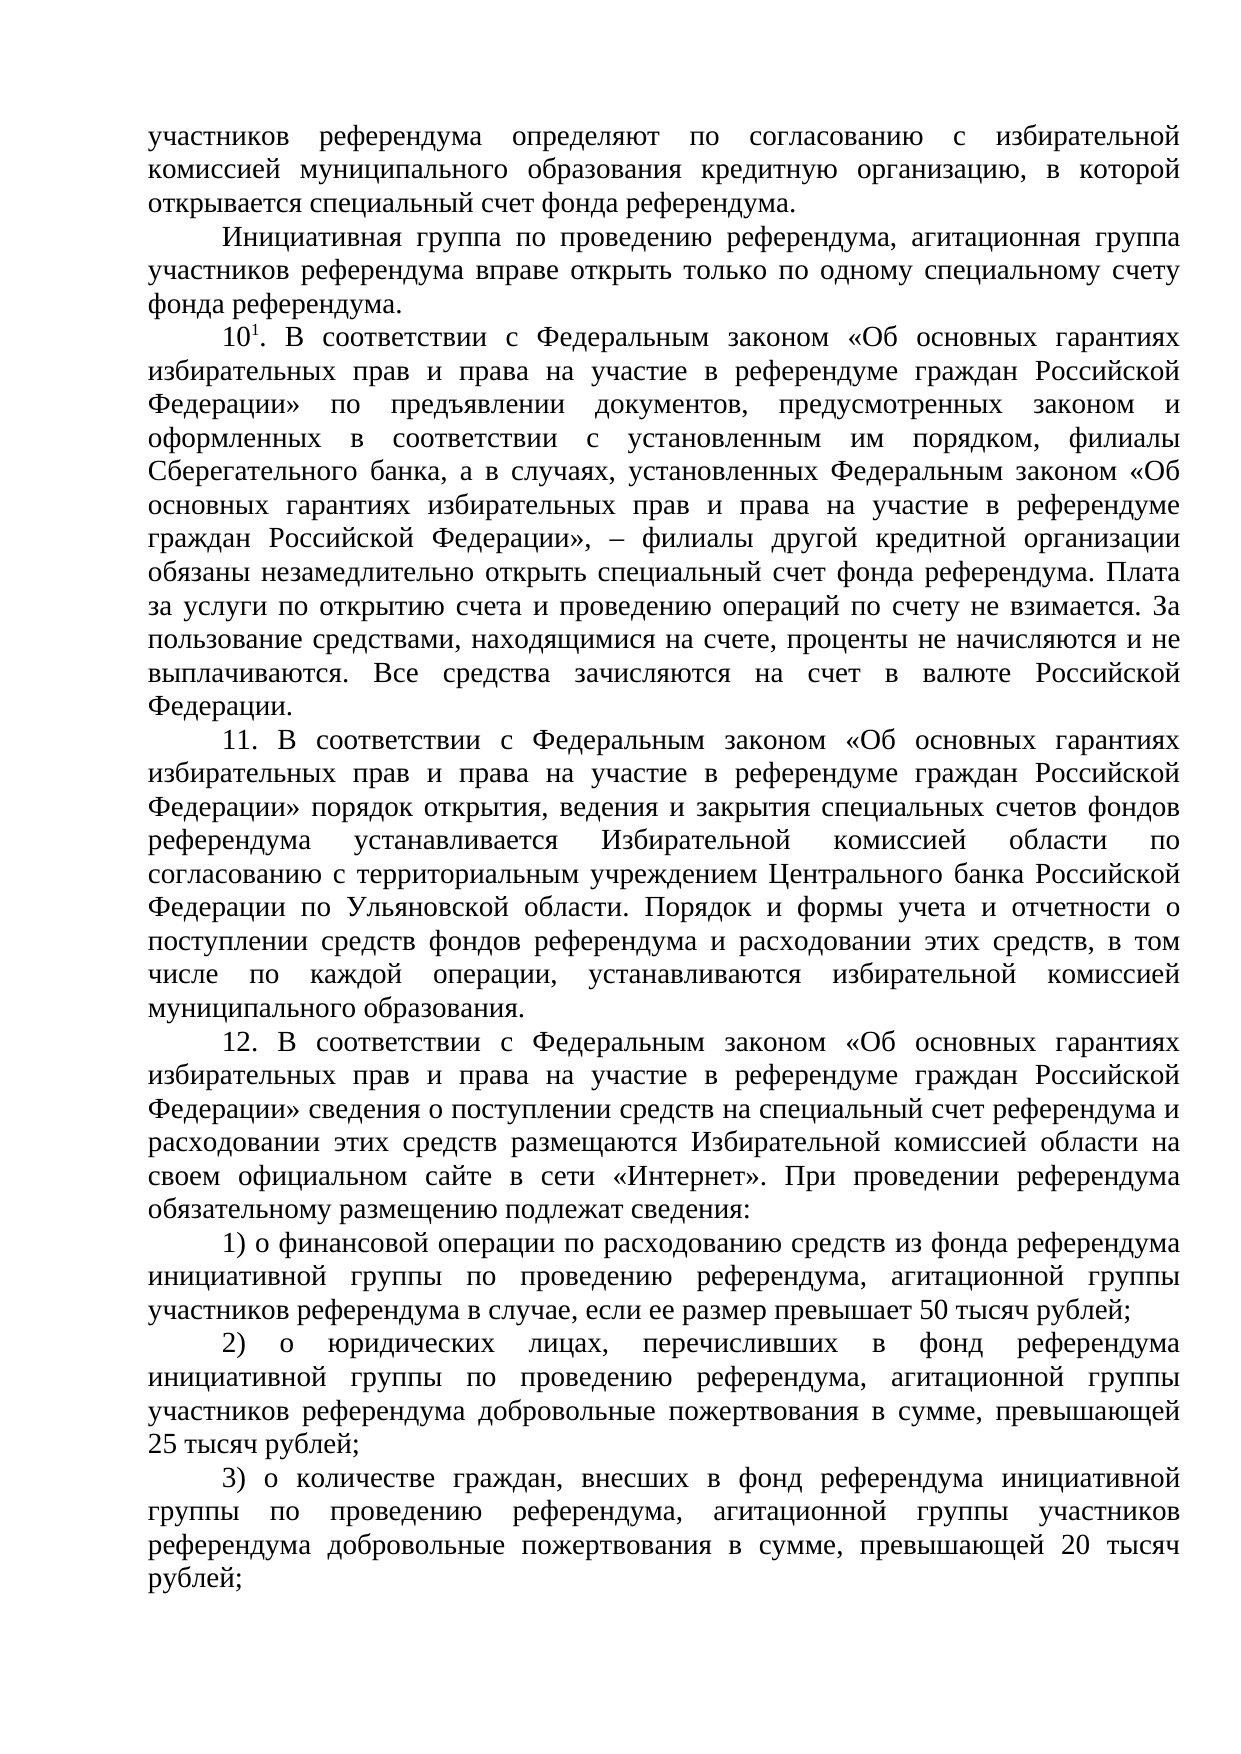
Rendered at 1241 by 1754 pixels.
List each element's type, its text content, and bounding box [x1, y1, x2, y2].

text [148, 118, 1181, 219]
text 1) о финансовой операции по расходованию средств из фонда референдума инициативной группы по проведению референдума, агитационной группы участников референдума в случае, если ее размер превышает 50 тысяч рублей; [148, 1225, 1181, 1326]
text 101. В соответствии с Федеральным законом «Об основных гарантиях избирательных прав и права на участие в референдуме граждан Российской Федерации» по предъявлении документов, предусмотренных законом и оформленных в соответствии с установленным им порядком, филиалы Сберегательного банка, а в случаях, установленных Федеральным законом «Об основных гарантиях избирательных прав и права на участие в референдуме граждан Российской Федерации», – филиалы другой кредитной организации обязаны незамедлительно открыть специальный счет фонда референдума. Плата за услуги по открытию счета и проведению операций по счету не взимается. За пользование средствами, находящимися на счете, проценты не начисляются и не выплачиваются. Все средства зачисляются на счет в валюте Российской Федерации. [148, 319, 1181, 722]
text 3) о количестве граждан, внесших в фонд референдума инициативной группы по проведению референдума, агитационной группы участников референдума добровольные пожертвования в сумме, превышающей 20 тысяч рублей; [148, 1460, 1181, 1594]
text Инициативная группа по проведению референдума, агитационная группа участников референдума вправе открыть только по одному специальному счету фонда референдума. [148, 219, 1181, 319]
text 2) о юридических лицах, перечисливших в фонд референдума инициативной группы по проведению референдума, агитационной группы участников референдума добровольные пожертвования в сумме, превышающей 25 тысяч рублей; [148, 1326, 1181, 1460]
text 11. В соответствии с Федеральным законом «Об основных гарантиях избирательных прав и права на участие в референдуме граждан Российской Федерации» порядок открытия, ведения и закрытия специальных счетов фондов референдума устанавливается Избирательной комиссией области по согласованию с территориальным учреждением Центрального банка Российской Федерации по Ульяновской области. Порядок и формы учета и отчетности о поступлении средств фондов референдума и расходовании этих средств, в том числе по каждой операции, устанавливаются избирательной комиссией муниципального образования. [148, 722, 1181, 1024]
text 12. В соответствии с Федеральным законом «Об основных гарантиях избирательных прав и права на участие в референдуме граждан Российской Федерации» сведения о поступлении средств на специальный счет референдума и расходовании этих средств размещаются Избирательной комиссией области на своем официальном сайте в сети «Интернет». При проведении референдума обязательному размещению подлежат сведения: [148, 1024, 1181, 1225]
